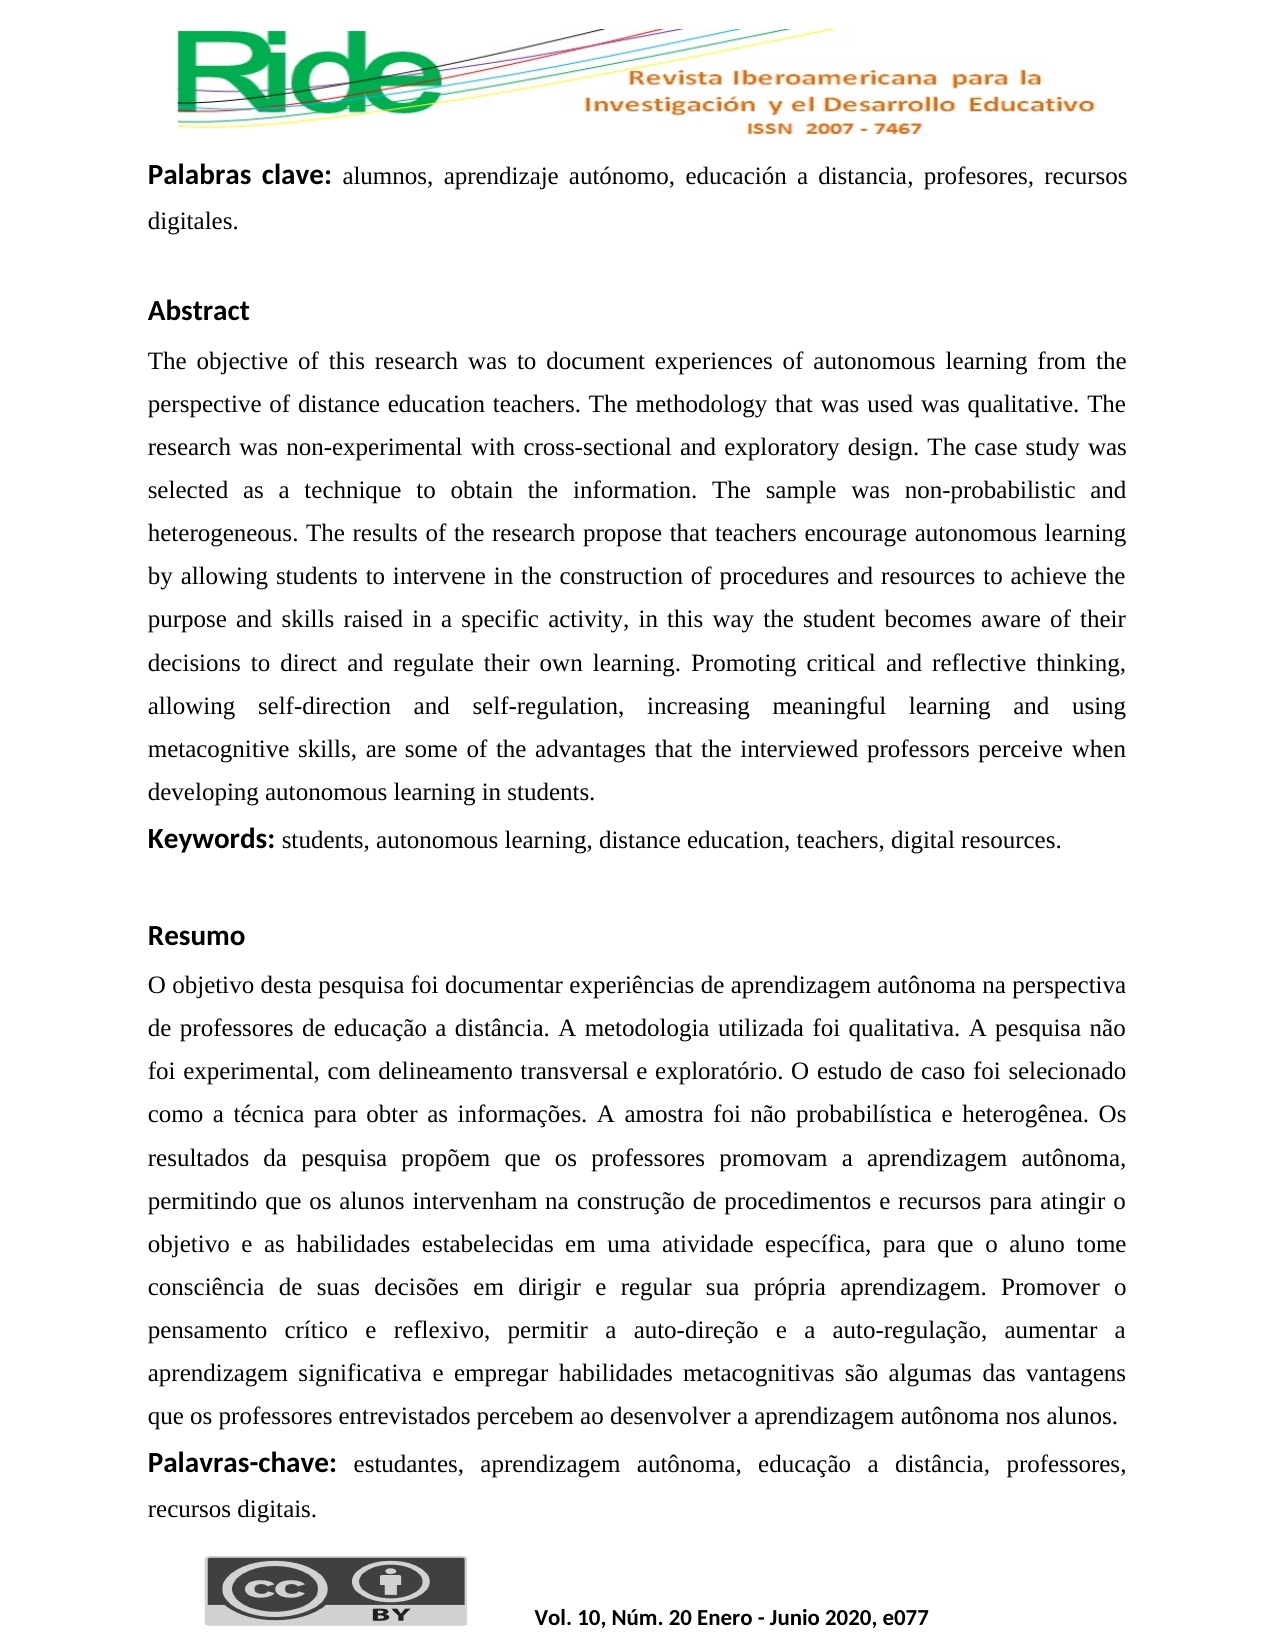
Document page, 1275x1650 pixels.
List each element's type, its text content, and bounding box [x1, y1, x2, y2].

text Palabras clave: alumnos, aprendizaje autónomo, educación a distancia, profesores, recursos digitales. [148, 156, 1127, 235]
picture [177, 29, 1098, 138]
text Palavras-chave: estudantes, aprendizagem autônoma, educação a distância, professores, recursos digitais. [148, 1444, 1127, 1523]
picture [204, 1556, 468, 1626]
text Abstract [148, 292, 1127, 328]
text The objective of this research was to document experiences of autonomous learning from the perspective of distance education teachers. The methodology that was used was qualitative. The research was non-experimental with cross-sectional and exploratory design. The case study was selected as a technique to obtain the information. The sample was non-probabilistic and heterogeneous. The results of the research propose that teachers encourage autonomous learning by allowing students to intervene in the construction of procedures and resources to achieve the purpose and skills raised in a specific activity, in this way the student becomes aware of their decisions to direct and regulate their own learning. Promoting critical and reflective thinking, allowing self-direction and self-regulation, increasing meaningful learning and using metacognitive skills, are some of the advantages that the interviewed professors perceive when developing autonomous learning in students. [148, 346, 1127, 806]
text Resumo [148, 917, 1127, 952]
text Keywords: students, autonomous learning, distance education, teachers, digital resources. [148, 820, 1127, 856]
text O objetivo desta pesquisa foi documentar experiências de aprendizagem autônoma na perspectiva de professores de educação a distância. A metodologia utilizada foi qualitativa. A pesquisa não foi experimental, com delineamento transversal e exploratório. O estudo de caso foi selecionado como a técnica para obter as informações. A amostra foi não probabilística e heterogênea. Os resultados da pesquisa propõem que os professores promovam a aprendizagem autônoma, permitindo que os alunos intervenham na construção de procedimentos e recursos para atingir o objetivo e as habilidades estabelecidas em uma atividade específica, para que o aluno tome consciência de suas decisões em dirigir e regular sua própria aprendizagem. Promover o pensamento crítico e reflexivo, permitir a auto-direção e a auto-regulação, aumentar a aprendizagem significativa e empregar habilidades metacognitivas são algumas das vantagens que os professores entrevistados percebem ao desenvolver a aprendizagem autônoma nos alunos. [148, 970, 1127, 1430]
